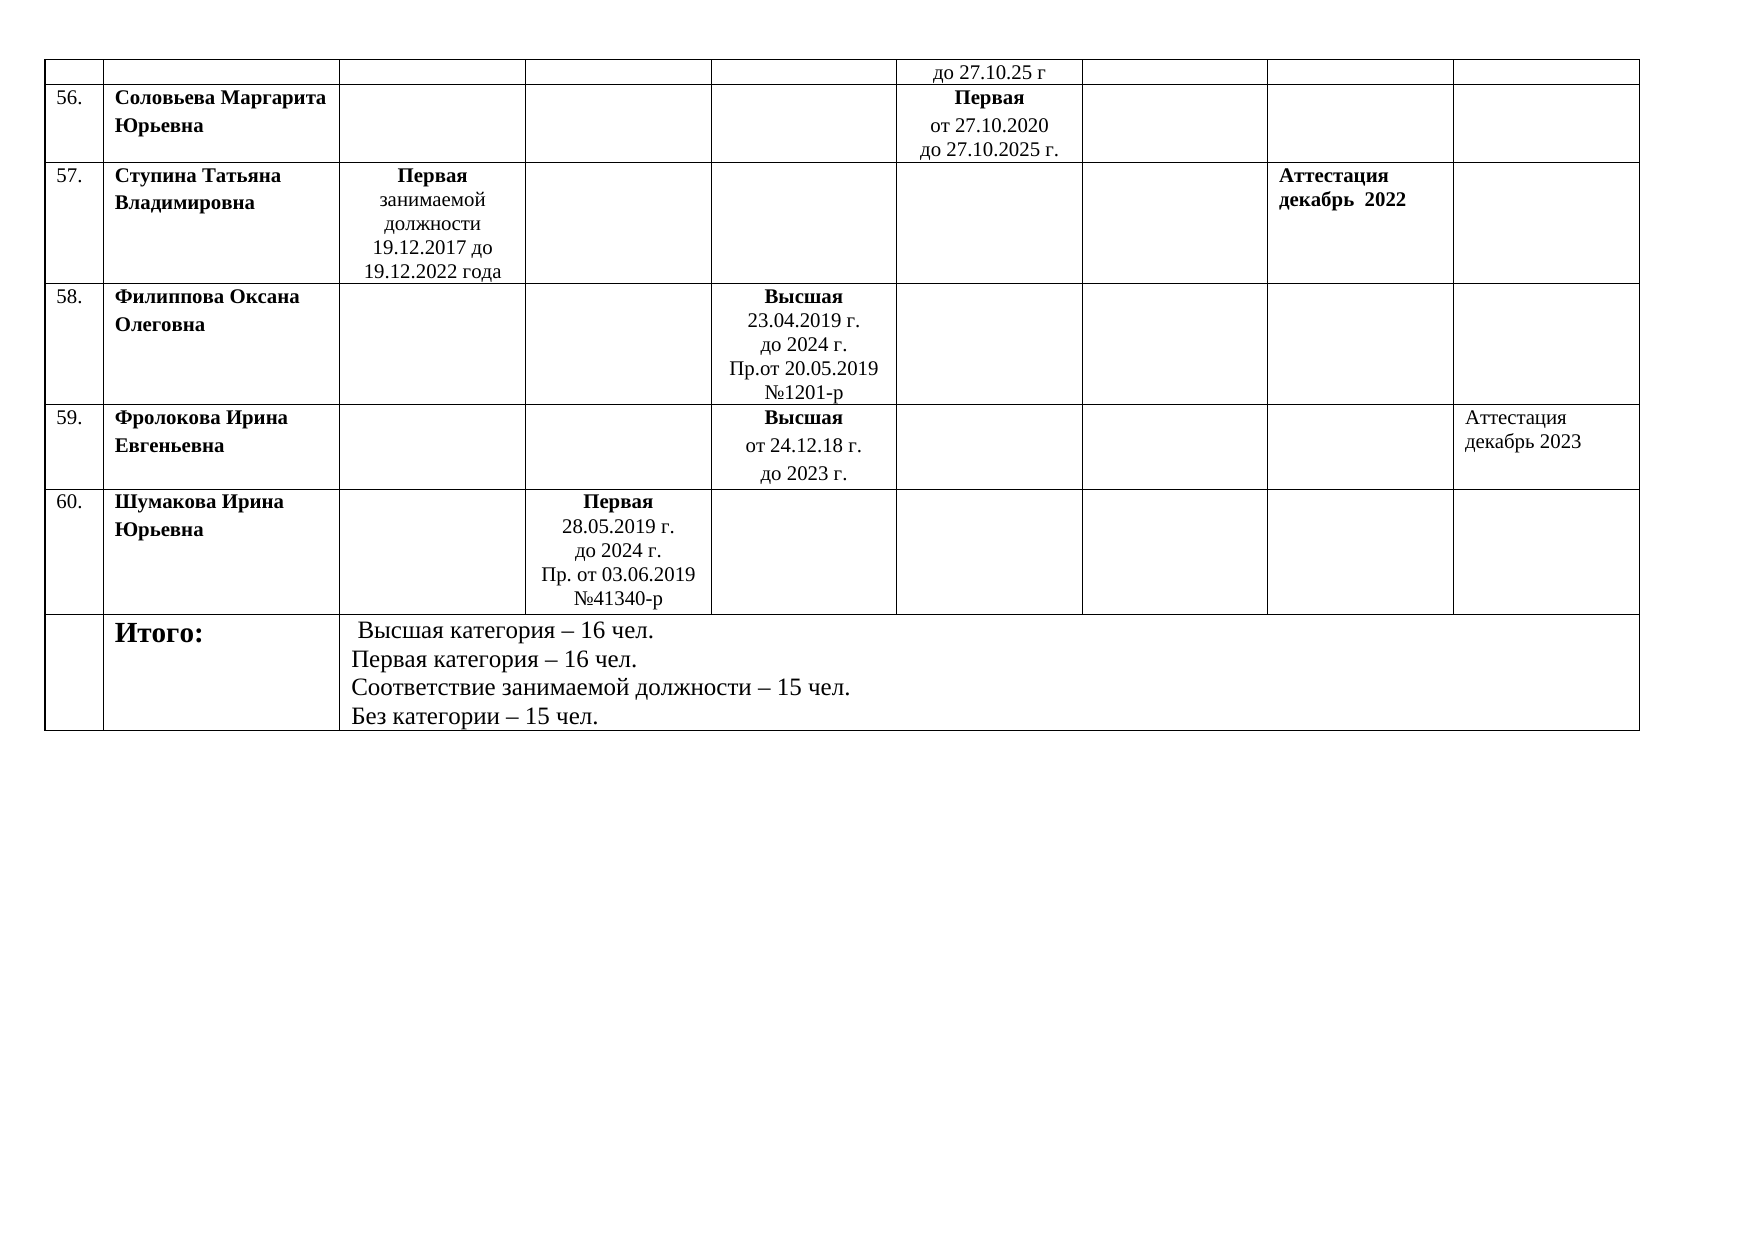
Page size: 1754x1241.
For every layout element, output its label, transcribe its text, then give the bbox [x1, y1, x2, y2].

table_cell [340, 490, 525, 614]
table_cell [1454, 85, 1639, 162]
table_cell [1083, 85, 1267, 162]
table_cell [897, 490, 1082, 614]
table_cell Первая 28.05.2019 г. до 2024 г. Пр. от 03.06.2019 №41340-р [526, 490, 711, 614]
table_cell [46, 615, 103, 730]
table_cell [1268, 490, 1453, 614]
table_cell Высшая от 24.12.18 г. до 2023 г. [712, 405, 896, 488]
table_cell [46, 163, 103, 283]
table_cell Итого: [104, 615, 339, 730]
table_cell Ступина Татьяна Владимировна [104, 163, 339, 283]
table_cell Филиппова Оксана Олеговна [104, 284, 339, 404]
table_cell [1268, 405, 1453, 488]
table_cell [1454, 284, 1639, 404]
table_cell [526, 405, 711, 488]
table_cell Аттестация декабрь 2022 [1268, 163, 1453, 283]
table_cell [1454, 163, 1639, 283]
table_cell [897, 163, 1082, 283]
table_cell [1268, 85, 1453, 162]
table_cell [340, 284, 525, 404]
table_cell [104, 60, 339, 84]
table_cell [340, 405, 525, 488]
table_cell [340, 60, 525, 84]
table_cell [1268, 60, 1453, 84]
table_cell [897, 405, 1082, 488]
table_cell [1083, 60, 1267, 84]
table_cell [712, 85, 896, 162]
table_cell [526, 60, 711, 84]
table_cell [897, 284, 1082, 404]
table_cell [712, 490, 896, 614]
table_cell [712, 60, 896, 84]
table_cell Фролокова Ирина Евгеньевна [104, 405, 339, 488]
table_cell [340, 85, 525, 162]
table_cell [1268, 284, 1453, 404]
table_cell [46, 60, 103, 84]
table_cell [1083, 490, 1267, 614]
table_cell [46, 85, 103, 162]
table_cell Аттестация декабрь 2023 [1454, 405, 1639, 488]
table_cell Соловьева Маргарита Юрьевна [104, 85, 339, 162]
table_cell [526, 85, 711, 162]
table_cell [1083, 405, 1267, 488]
table_cell Высшая категория – 16 чел. Первая категория – 16 чел. Соответствие занимаемой должности – 15 чел. Без категории – 15 чел. [340, 615, 1639, 730]
table_cell [46, 284, 103, 404]
table_cell Высшая 23.04.2019 г. до 2024 г. Пр.от 20.05.2019 №1201-р [712, 284, 896, 404]
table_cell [897, 60, 1082, 84]
table_cell [526, 284, 711, 404]
table_cell [712, 163, 896, 283]
table_cell Шумакова Ирина Юрьевна [104, 490, 339, 614]
table_cell [46, 405, 103, 488]
table_cell Первая занимаемой должности 19.12.2017 до 19.12.2022 года [340, 163, 525, 283]
table_cell Первая от 27.10.2020 до 27.10.2025 г. [897, 85, 1082, 162]
table_cell [526, 163, 711, 283]
table_cell [1083, 284, 1267, 404]
table_cell [1083, 163, 1267, 283]
table_cell [46, 490, 103, 614]
table_cell [1454, 490, 1639, 614]
table_cell [1454, 60, 1639, 84]
